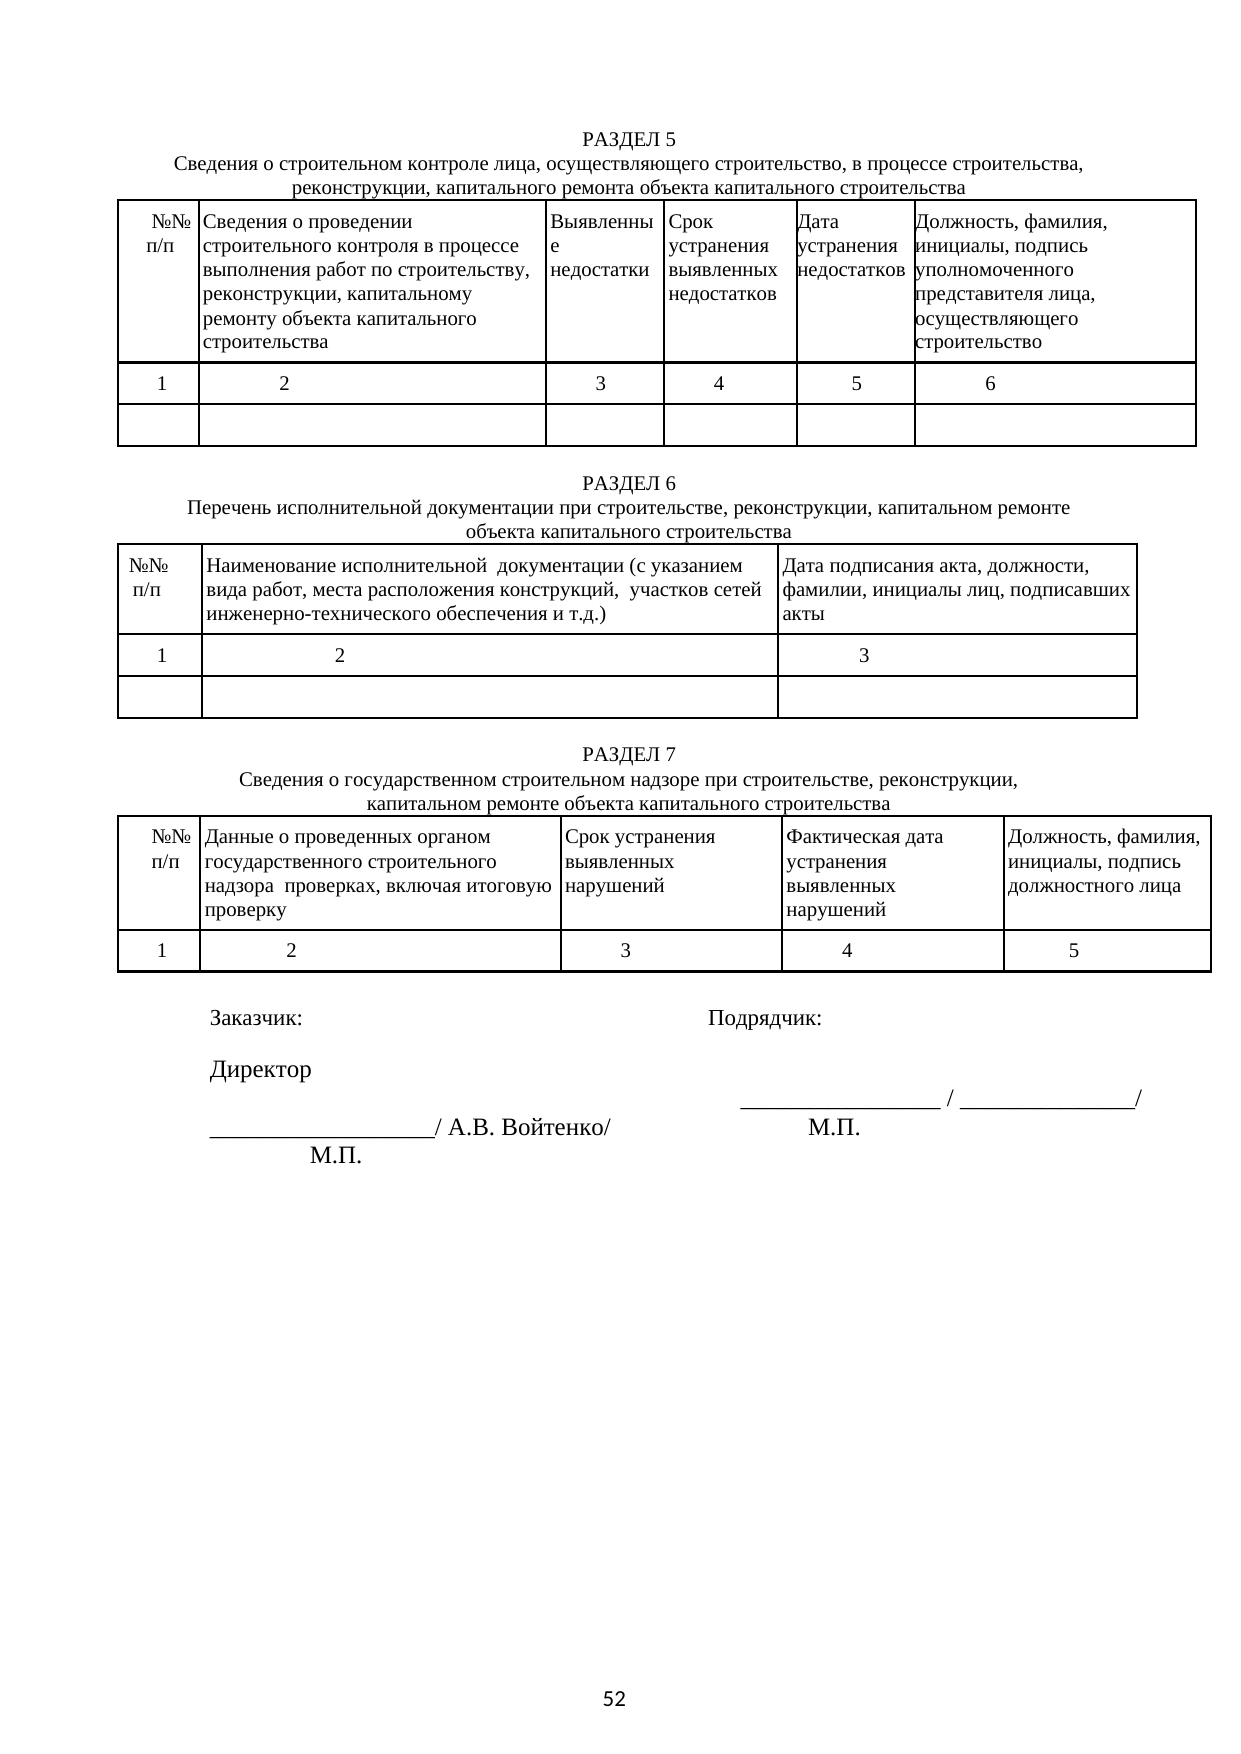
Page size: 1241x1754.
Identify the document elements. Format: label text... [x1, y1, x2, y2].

table_header Заказчик: [198, 1004, 697, 1054]
table_cell 3 [562, 931, 781, 970]
table_header №№ п/п [119, 817, 199, 928]
table_cell Директор __________________/ А.В. Войтенко/ М.П. [198, 1054, 697, 1169]
text Сведения о государственном строительном надзоре при строительстве, реконструкции, [118, 766, 1140, 791]
table_header Наименование исполнительной документации (с указанием вида работ, места расположения конструкций, участков сетей инженерно-технического обеспечения и т.д.) [203, 545, 777, 633]
table_header Выявленные недостатки [547, 201, 663, 361]
table_cell [200, 405, 545, 445]
text РАЗДЕЛ 7 [118, 742, 1140, 766]
table_cell 5 [1005, 931, 1210, 970]
table_header Фактическая дата устранения выявленных нарушений [783, 817, 1003, 928]
table_cell 6 [916, 364, 1195, 403]
table_header №№ п/п [119, 201, 198, 361]
table_header Должность, фамилия, инициалы, подпись уполномоченного представителя лица, осуществляющего строительство [916, 201, 1195, 361]
table_cell [119, 677, 201, 717]
table_cell [119, 405, 198, 445]
table_cell 3 [779, 635, 1136, 675]
table_cell ________________ / ______________/ М.П. [697, 1054, 1195, 1169]
table_cell 3 [547, 364, 663, 403]
table_header Данные о проведенных органом государственного строительного надзора проверках, включая итоговую проверку [201, 817, 560, 928]
table_cell 1 [119, 931, 199, 970]
table_header Должность, фамилия, инициалы, подпись должностного лица [1005, 817, 1210, 928]
table_cell 2 [200, 364, 545, 403]
table_header Срок устранения выявленных нарушений [562, 817, 781, 928]
table_cell 2 [203, 635, 777, 675]
table_header №№ п/п [119, 545, 201, 633]
table_header Сведения о проведении строительного контроля в процессе выполнения работ по строительству, реконструкции, капитальному ремонту объекта капитального строительства [200, 201, 545, 361]
text Сведения о строительном контроле лица, осуществляющего строительство, в процессе строительства, реконструкции, капитального ремонта объекта капитального строительства [118, 151, 1140, 199]
table_cell [665, 405, 796, 445]
table_cell 1 [119, 635, 201, 675]
table_cell [798, 405, 914, 445]
text РАЗДЕЛ 6 [118, 471, 1140, 495]
table_cell 2 [201, 931, 560, 970]
table_cell 5 [798, 364, 914, 403]
table_cell 1 [119, 364, 198, 403]
table_header Дата подписания акта, должности, фамилии, инициалы лиц, подписавших акты [779, 545, 1136, 633]
text Перечень исполнительной документации при строительстве, реконструкции, капитальном ремонте [118, 495, 1140, 519]
table_header Подрядчик: [697, 1004, 1195, 1054]
text капитальном ремонте объекта капитального строительства [118, 791, 1140, 814]
text объекта капитального строительства [118, 519, 1140, 543]
table_cell 4 [665, 364, 796, 403]
table_cell [916, 405, 1195, 445]
text РАЗДЕЛ 5 [118, 127, 1140, 151]
table_cell 4 [783, 931, 1003, 970]
table_cell [547, 405, 663, 445]
table_header Дата устранения недостатков [798, 201, 914, 361]
table_header Срок устранения выявленных недостатков [665, 201, 796, 361]
table_cell [779, 677, 1136, 717]
table_cell [203, 677, 777, 717]
